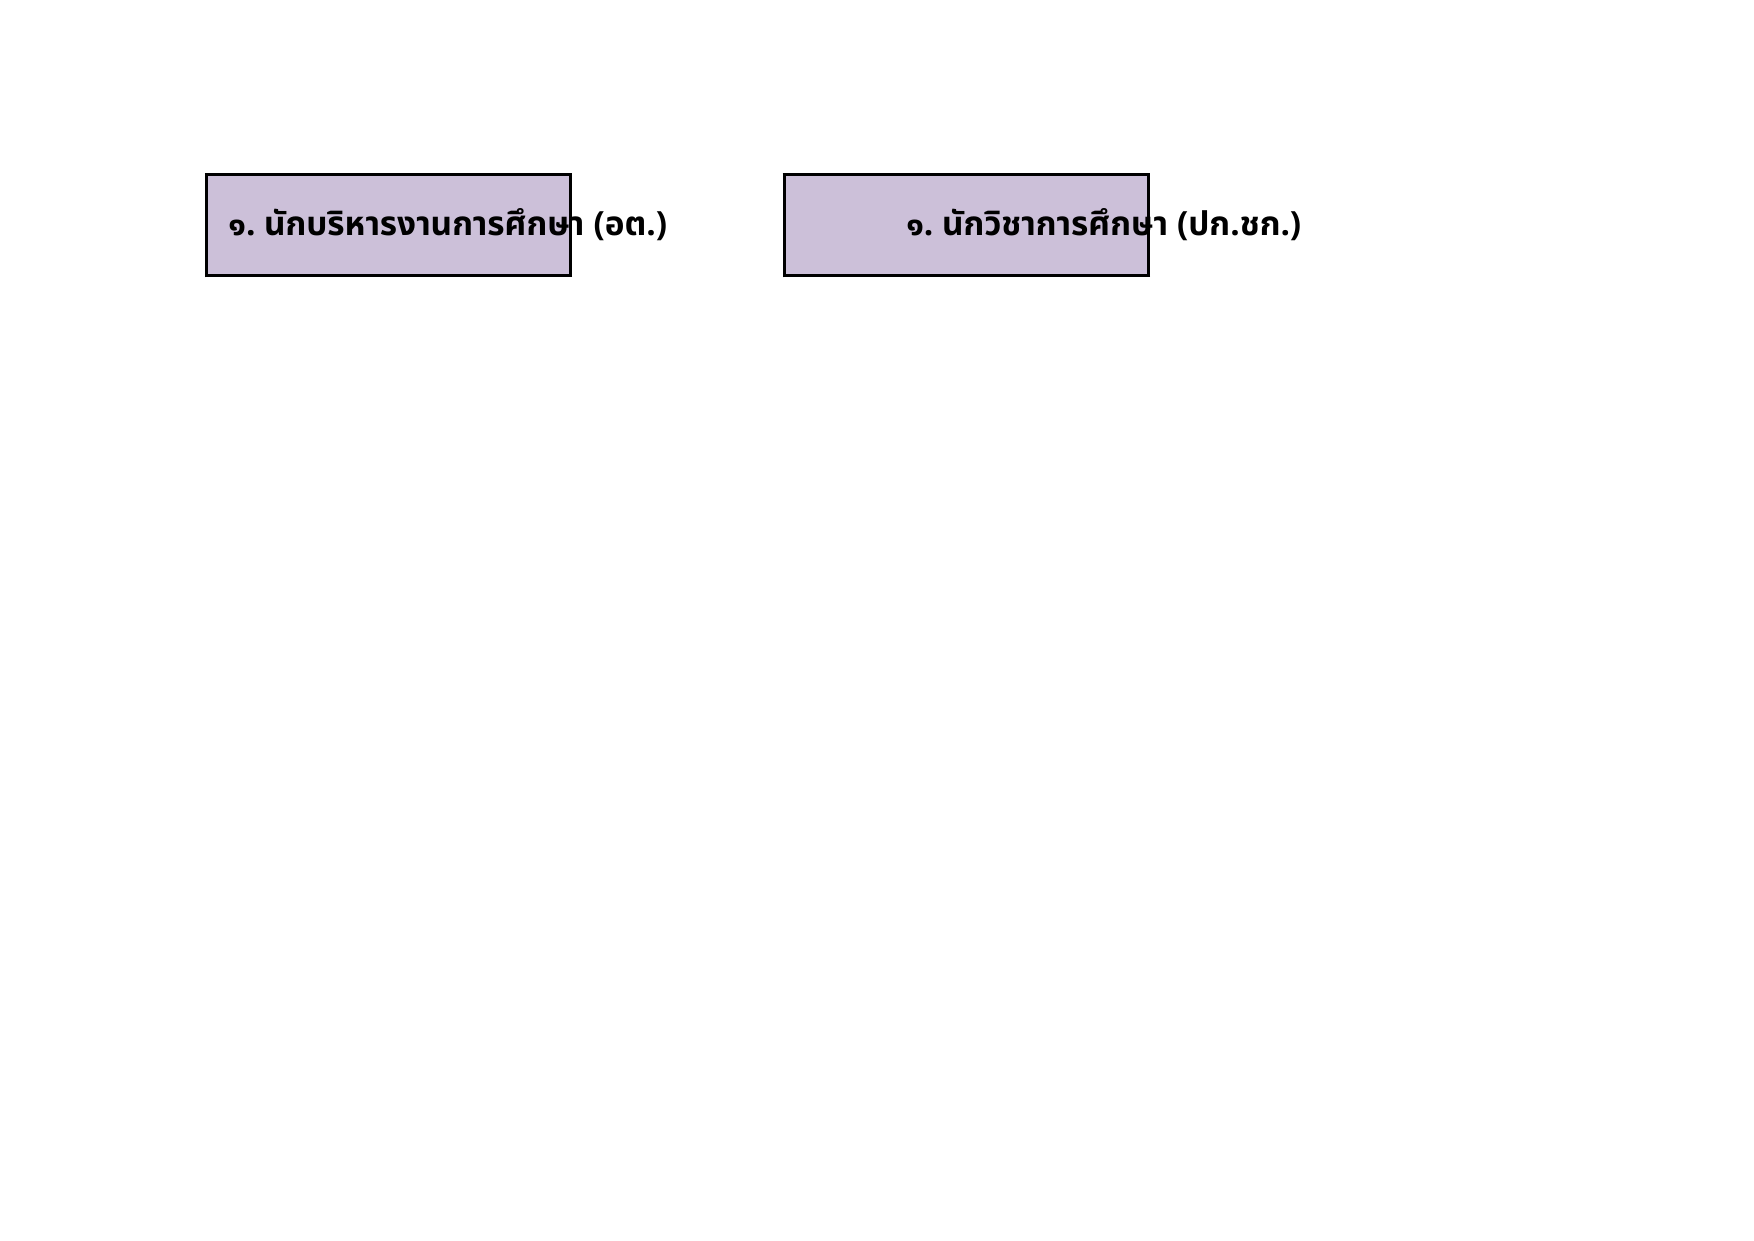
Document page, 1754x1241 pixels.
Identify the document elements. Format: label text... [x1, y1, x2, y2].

text ๑. นักบริหารงานการศึกษา (อต.) ๑. นักวิชาการศึกษา (ปก.ชก.) [106, 200, 1604, 251]
